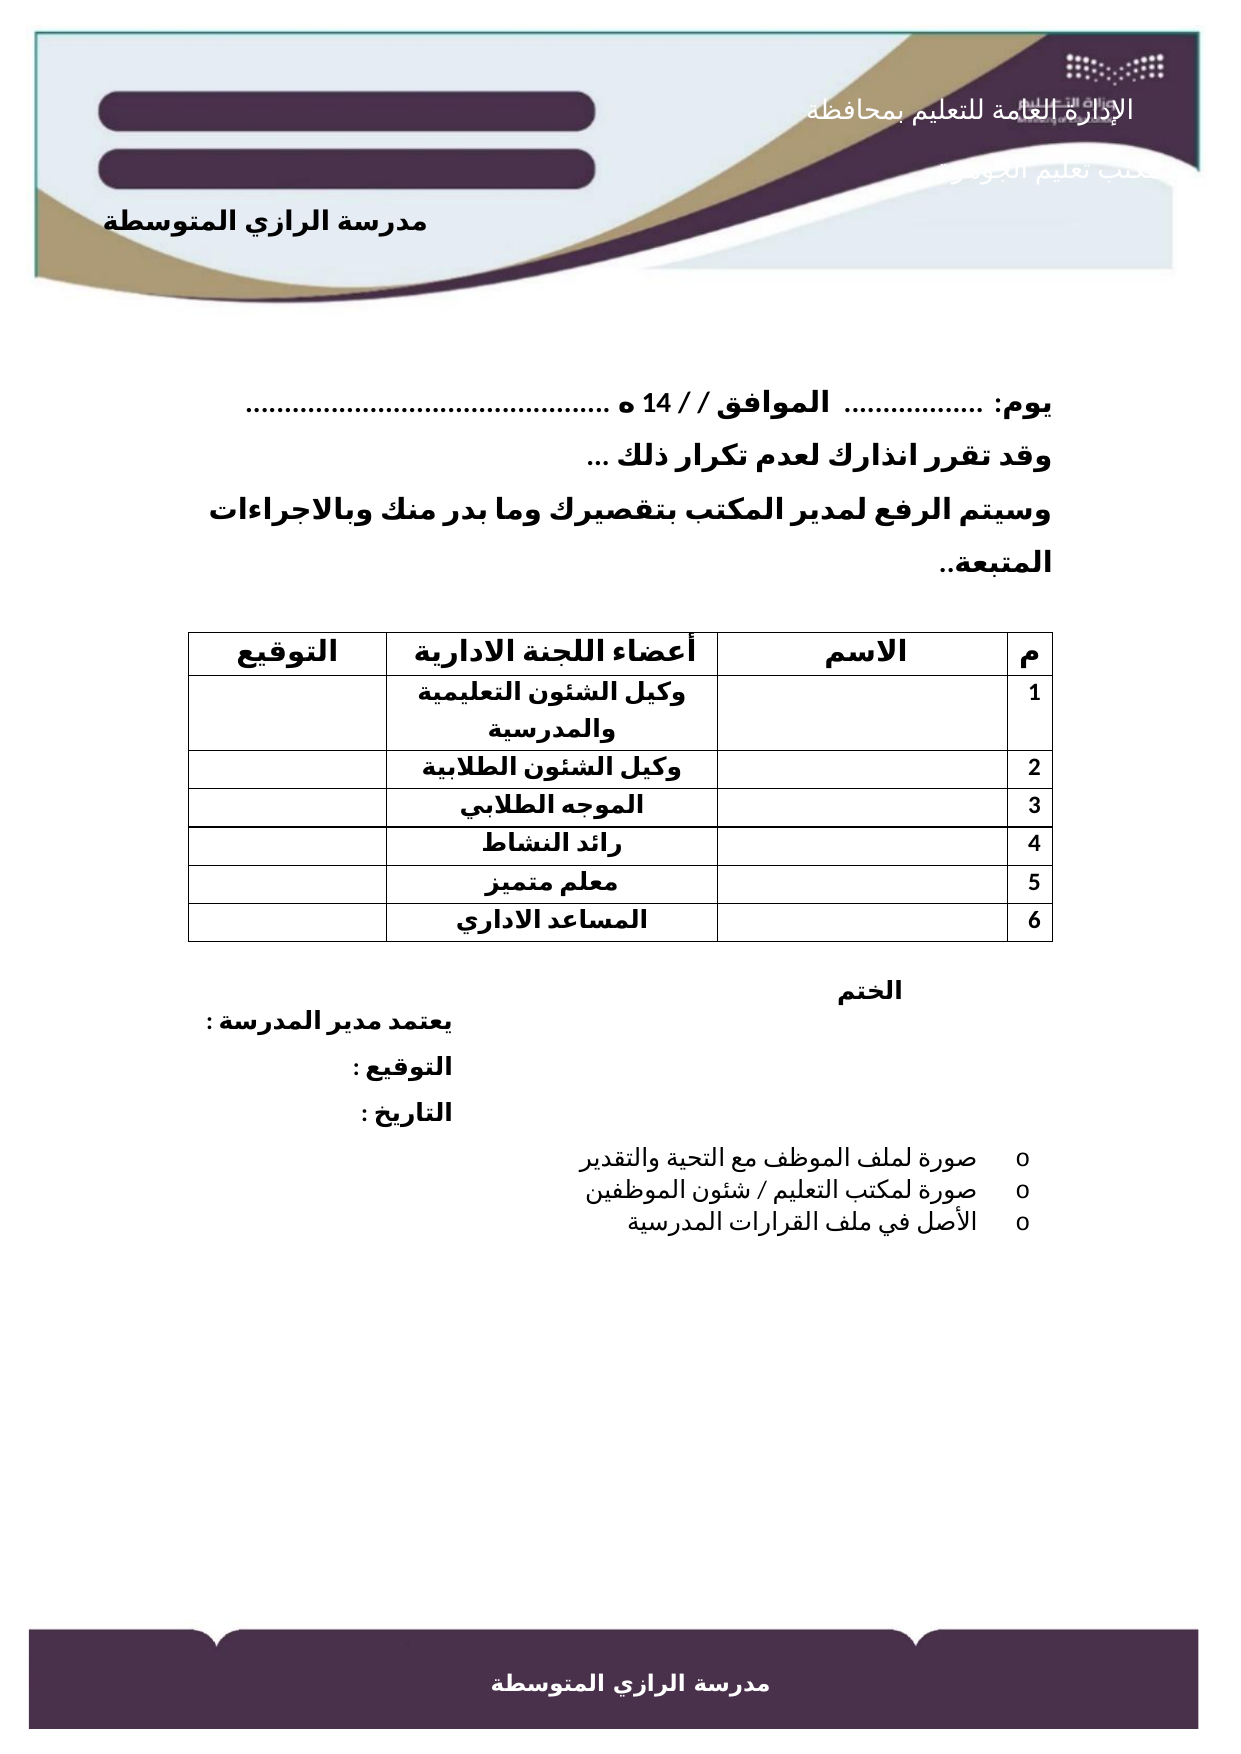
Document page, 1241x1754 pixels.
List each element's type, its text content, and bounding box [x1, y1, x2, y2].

list صورة لملف الموظف مع التحية والتقدير [187, 1142, 1015, 1174]
list صورة لمكتب التعليم / شئون الموظفين [187, 1174, 1015, 1206]
table_cell [189, 828, 386, 864]
table_cell [189, 751, 386, 788]
table_cell الموجه الطلابي [387, 789, 717, 826]
picture [26, 25, 1207, 332]
table_cell 4 [1008, 828, 1052, 864]
text وسيتم الرفع لمدير المكتب بتقصيرك وما بدر منك وبالاجراءات المتبعة.. [187, 491, 1053, 580]
table_cell وكيل الشئون التعليمية والمدرسية [387, 676, 717, 750]
text الختم [187, 976, 978, 1005]
table_cell [189, 789, 386, 826]
table_cell المساعد الاداري [387, 904, 717, 941]
table_cell وكيل الشئون الطلابية [387, 751, 717, 788]
text التوقيع : [187, 1051, 453, 1082]
table_cell [718, 789, 1007, 826]
table_cell [189, 904, 386, 941]
text التاريخ : [187, 1097, 453, 1127]
table_cell 2 [1008, 751, 1052, 788]
table_cell 1 [1008, 676, 1052, 750]
table_header الاسم [718, 633, 1007, 675]
table_cell 5 [1008, 866, 1052, 903]
table_cell [718, 828, 1007, 864]
table_cell [718, 676, 1007, 750]
text يعتمد مدير المدرسة : [187, 1005, 453, 1036]
table_cell 3 [1008, 789, 1052, 826]
picture [28, 1620, 1199, 1729]
table_cell 6 [1008, 904, 1052, 941]
table_cell رائد النشاط [387, 828, 717, 864]
table_cell [718, 866, 1007, 903]
text وقد تقرر انذارك لعدم تكرار ذلك ... [187, 437, 1053, 473]
table_cell معلم متميز [387, 866, 717, 903]
table_cell [718, 751, 1007, 788]
table_cell [189, 676, 386, 750]
table_header التوقيع [189, 633, 386, 675]
table_header م [1008, 633, 1052, 675]
table_cell [189, 866, 386, 903]
table_header أعضاء اللجنة الادارية [387, 633, 717, 675]
table_cell [718, 904, 1007, 941]
list الأصل في ملف القرارات المدرسية [187, 1206, 1015, 1238]
text يوم: .................. الموافق / / 14 ه ............................................... [187, 384, 1053, 419]
